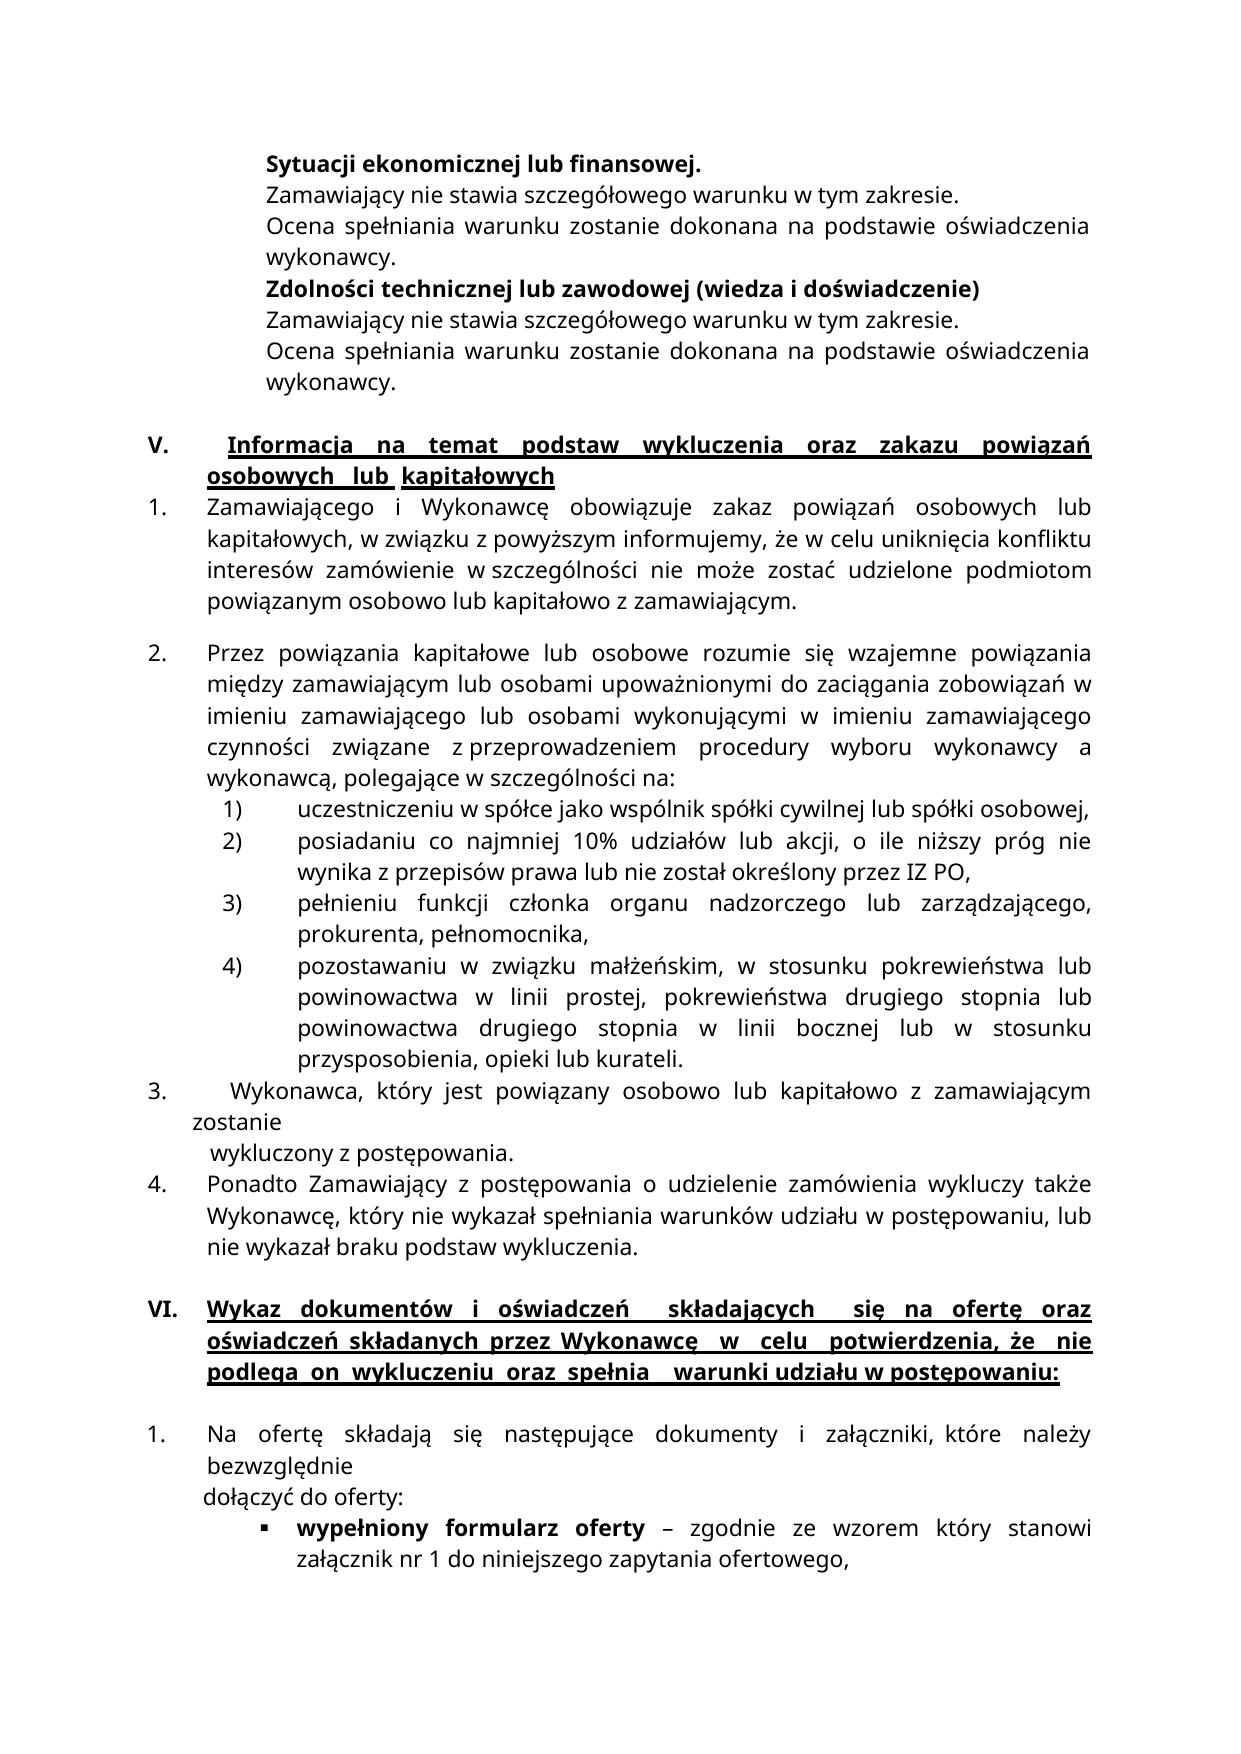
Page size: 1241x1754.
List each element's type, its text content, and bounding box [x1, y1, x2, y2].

list posiadaniu co najmniej 10% udziałów lub akcji, o ile niższy próg nie wynika z przepisów prawa lub nie został określony przez IZ PO, [222, 825, 1093, 887]
text Ocena spełniania warunku zostanie dokonana na podstawie oświadczenia wykonawcy. [266, 335, 1091, 398]
list Zamawiającego i Wykonawcę obowiązuje zakaz powiązań osobowych lub kapitałowych, w związku z powyższym informujemy, że w celu uniknięcia konfliktu interesów zamówienie w szczególności nie może zostać udzielone podmiotom powiązanym osobowo lub kapitałowo z zamawiającym. [148, 491, 1093, 616]
list wypełniony formularz oferty – zgodnie ze wzorem który stanowi załącznik nr 1 do niniejszego zapytania ofertowego, [259, 1512, 1093, 1575]
text wykluczony z postępowania. [192, 1137, 1093, 1168]
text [266, 179, 1091, 210]
text VI. Wykaz dokumentów i oświadczeń składających się na ofertę oraz oświadczeń składanych przez Wykonawcę w celu potwierdzenia, że nie podlega on wykluczeniu oraz spełnia warunki udziału w postępowaniu: [148, 1293, 1093, 1387]
text V. Informacja na temat podstaw wykluczenia oraz zakazu powiązań osobowych lub kapitałowych [148, 429, 1093, 491]
list uczestniczeniu w spółce jako wspólnik spółki cywilnej lub spółki osobowej, [222, 793, 1093, 825]
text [266, 210, 1091, 273]
text Zamawiający nie stawia szczegółowego warunku w tym zakresie. [266, 304, 1091, 335]
list pozostawaniu w związku małżeńskim, w stosunku pokrewieństwa lub powinowactwa w linii prostej, pokrewieństwa drugiego stopnia lub powinowactwa drugiego stopnia w linii bocznej lub w stosunku przysposobienia, opieki lub kurateli. [222, 950, 1093, 1075]
text Sytuacji ekonomicznej lub finansowej. [192, 148, 1091, 179]
list Wykonawca, który jest powiązany osobowo lub kapitałowo z zamawiającym zostanie [148, 1075, 1093, 1137]
text 4. Ponadto Zamawiający z postępowania o udzielenie zamówienia wykluczy także Wykonawcę, który nie wykazał spełniania warunków udziału w postępowaniu, lub nie wykazał braku podstaw wykluczenia. [148, 1168, 1093, 1262]
list dołączyć do oferty: [185, 1481, 1093, 1512]
text Zdolności technicznej lub zawodowej (wiedza i doświadczenie) [221, 273, 1091, 304]
list pełnieniu funkcji członka organu nadzorczego lub zarządzającego, prokurenta, pełnomocnika, [222, 887, 1093, 950]
list Przez powiązania kapitałowe lub osobowe rozumie się wzajemne powiązania między zamawiającym lub osobami upoważnionymi do zaciągania zobowiązań w imieniu zamawiającego lub osobami wykonującymi w imieniu zamawiającego czynności związane z przeprowadzeniem procedury wyboru wykonawcy a wykonawcą, polegające w szczególności na: [148, 637, 1093, 793]
list Na ofertę składają się następujące dokumenty i załączniki, które należy bezwzględnie [146, 1418, 1093, 1481]
